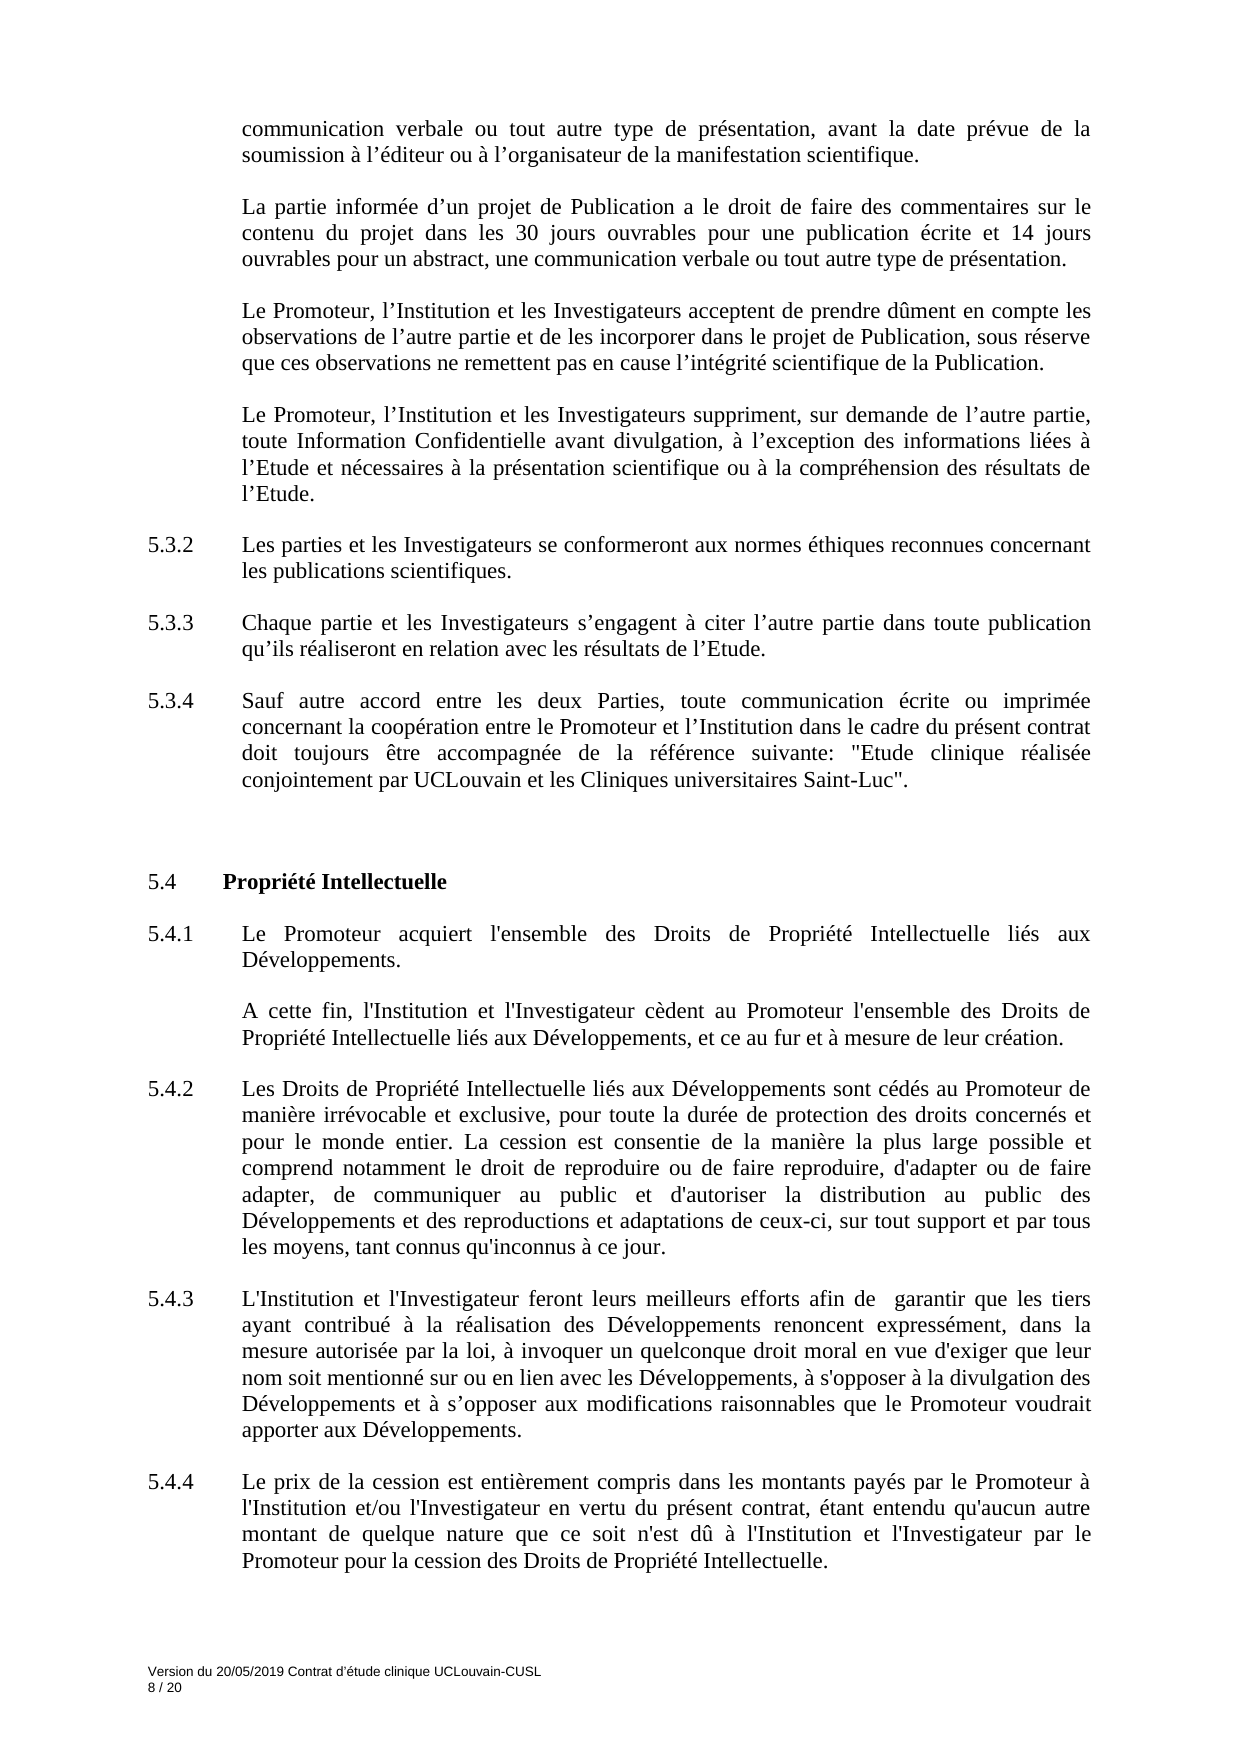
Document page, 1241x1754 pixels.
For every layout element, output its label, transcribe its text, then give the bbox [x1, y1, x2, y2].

list La partie informée d’un projet de Publication a le droit de faire des commentaires sur le contenu du projet dans les 30 jours ouvrables pour une publication écrite et 14 jours ouvrables pour un abstract, une communication verbale ou tout autre type de présentation. [242, 193, 1092, 272]
list A cette fin, l'Institution et l'Investigateur cèdent au Promoteur l'ensemble des Droits de Propriété Intellectuelle liés aux Développements, et ce au fur et à mesure de leur création. [242, 997, 1092, 1050]
subtitle Les parties et les Investigateurs se conformeront aux normes éthiques reconnues concernant les publications scientifiques. [148, 531, 1092, 584]
text Le prix de la cession est entièrement compris dans les montants payés par le Promoteur à l'Institution et/ou l'Investigateur en vertu du présent contrat, étant entendu qu'aucun autre montant de quelque nature que ce soit n'est dû à l'Institution et l'Investigateur par le Promoteur pour la cession des Droits de Propriété Intellectuelle. [148, 1468, 1092, 1573]
list Le Promoteur, l’Institution et les Investigateurs suppriment, sur demande de l’autre partie, toute Information Confidentielle avant divulgation, à l’exception des informations liées à l’Etude et nécessaires à la présentation scientifique ou à la compréhension des résultats de l’Etude. [242, 401, 1092, 506]
list Le Promoteur, l’Institution et les Investigateurs acceptent de prendre dûment en compte les observations de l’autre partie et de les incorporer dans le projet de Publication, sous réserve que ces observations ne remettent pas en cause l’intégrité scientifique de la Publication. [242, 297, 1092, 376]
subtitle Chaque partie et les Investigateurs s’engagent à citer l’autre partie dans toute publication qu’ils réaliseront en relation avec les résultats de l’Etude. [148, 609, 1092, 662]
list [242, 115, 1092, 168]
text Propriété Intellectuelle [148, 868, 1092, 895]
text Le Promoteur acquiert l'ensemble des Droits de Propriété Intellectuelle liés aux Développements. [148, 920, 1092, 972]
text Les Droits de Propriété Intellectuelle liés aux Développements sont cédés au Promoteur de manière irrévocable et exclusive, pour toute la durée de protection des droits concernés et pour le monde entier. La cession est consentie de la manière la plus large possible et comprend notamment le droit de reproduire ou de faire reproduire, d'adapter ou de faire adapter, de communiquer au public et d'autoriser la distribution au public des Développements et des reproductions et adaptations de ceux-ci, sur tout support et par tous les moyens, tant connus qu'inconnus à ce jour. [148, 1075, 1092, 1260]
subtitle Sauf autre accord entre les deux Parties, toute communication écrite ou imprimée concernant la coopération entre le Promoteur et l’Institution dans le cadre du présent contrat doit toujours être accompagnée de la référence suivante: "Etude clinique réalisée conjointement par UCLouvain et les Cliniques universitaires Saint-Luc". [148, 687, 1092, 792]
text L'Institution et l'Investigateur feront leurs meilleurs efforts afin de garantir que les tiers ayant contribué à la réalisation des Développements renoncent expressément, dans la mesure autorisée par la loi, à invoquer un quelconque droit moral en vue d'exiger que leur nom soit mentionné sur ou en lien avec les Développements, à s'opposer à la divulgation des Développements et à s’opposer aux modifications raisonnables que le Promoteur voudrait apporter aux Développements. [148, 1285, 1092, 1443]
